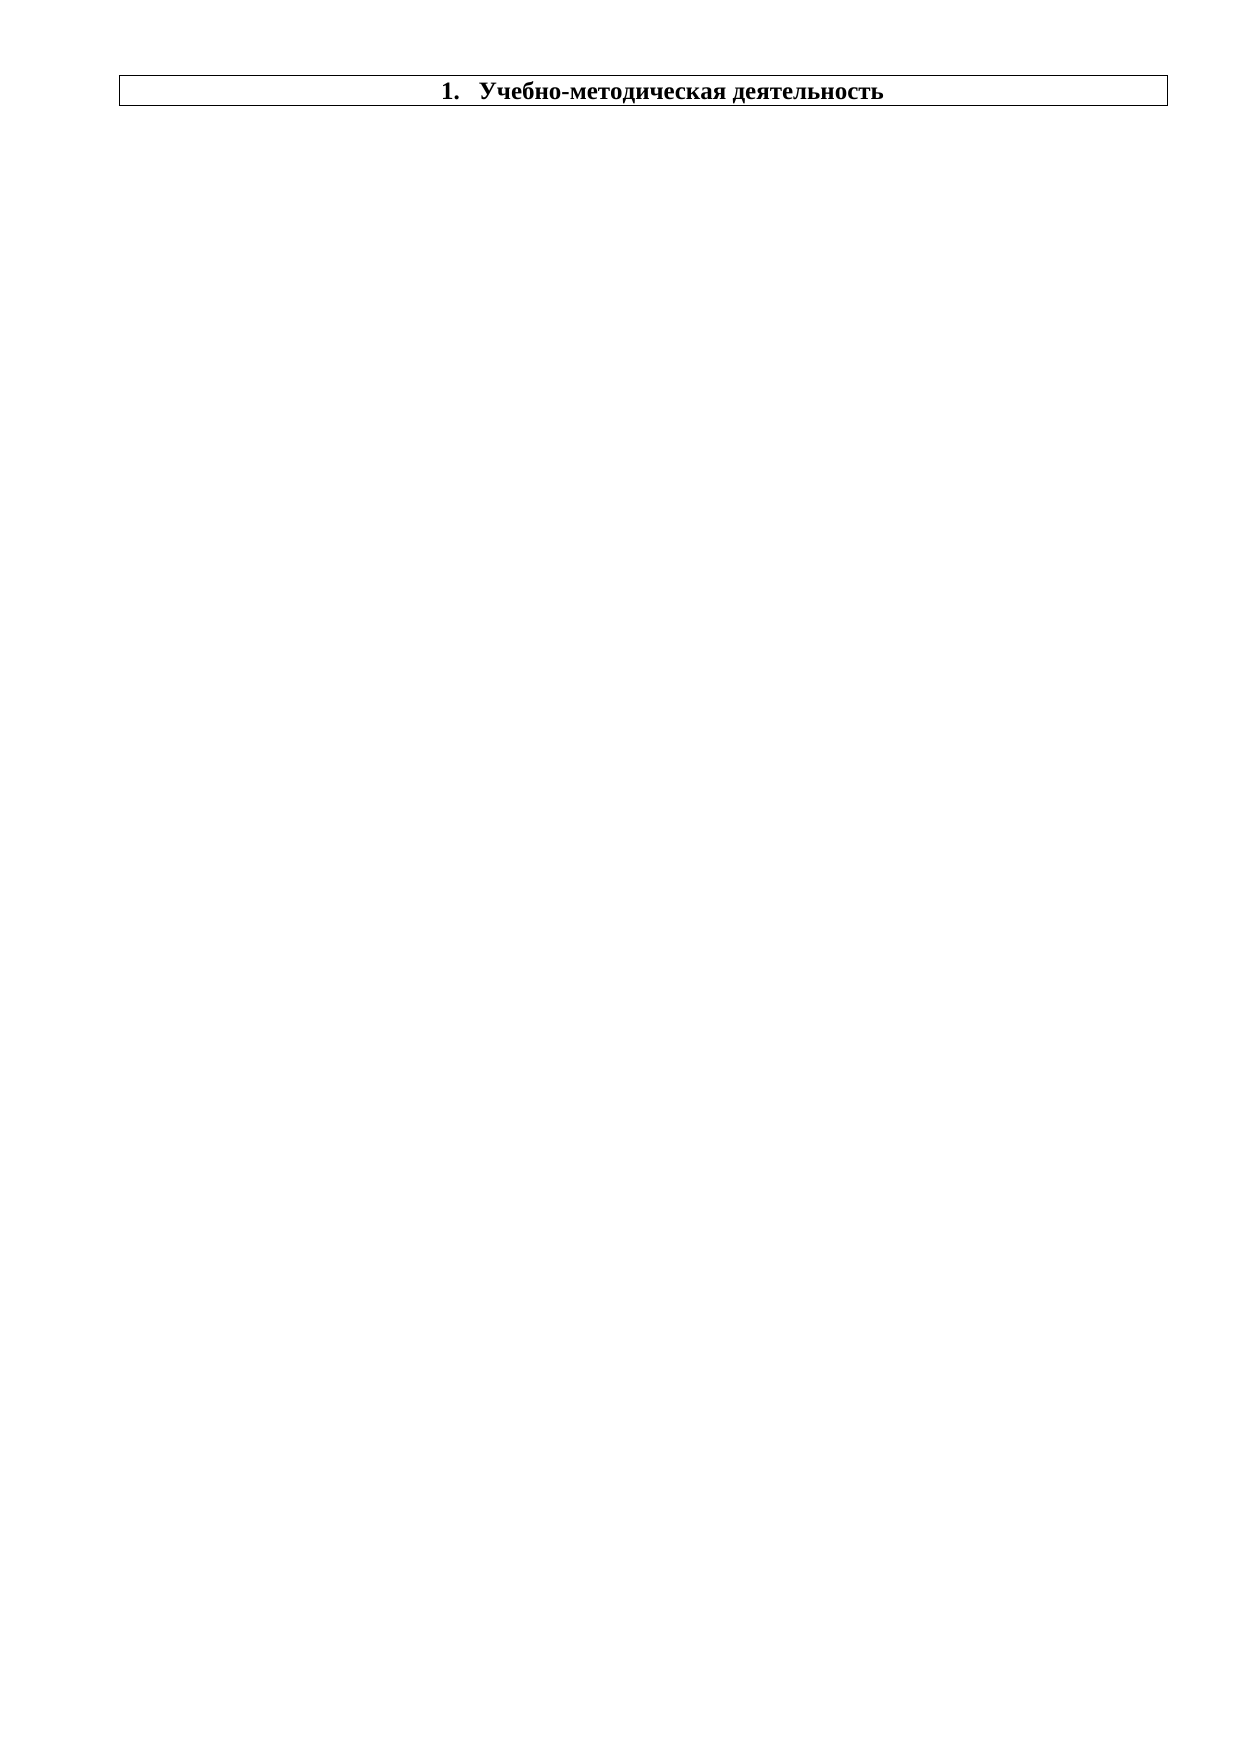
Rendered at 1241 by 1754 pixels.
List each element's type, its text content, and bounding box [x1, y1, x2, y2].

table_header Учебно-методическая деятельность [120, 76, 1167, 105]
